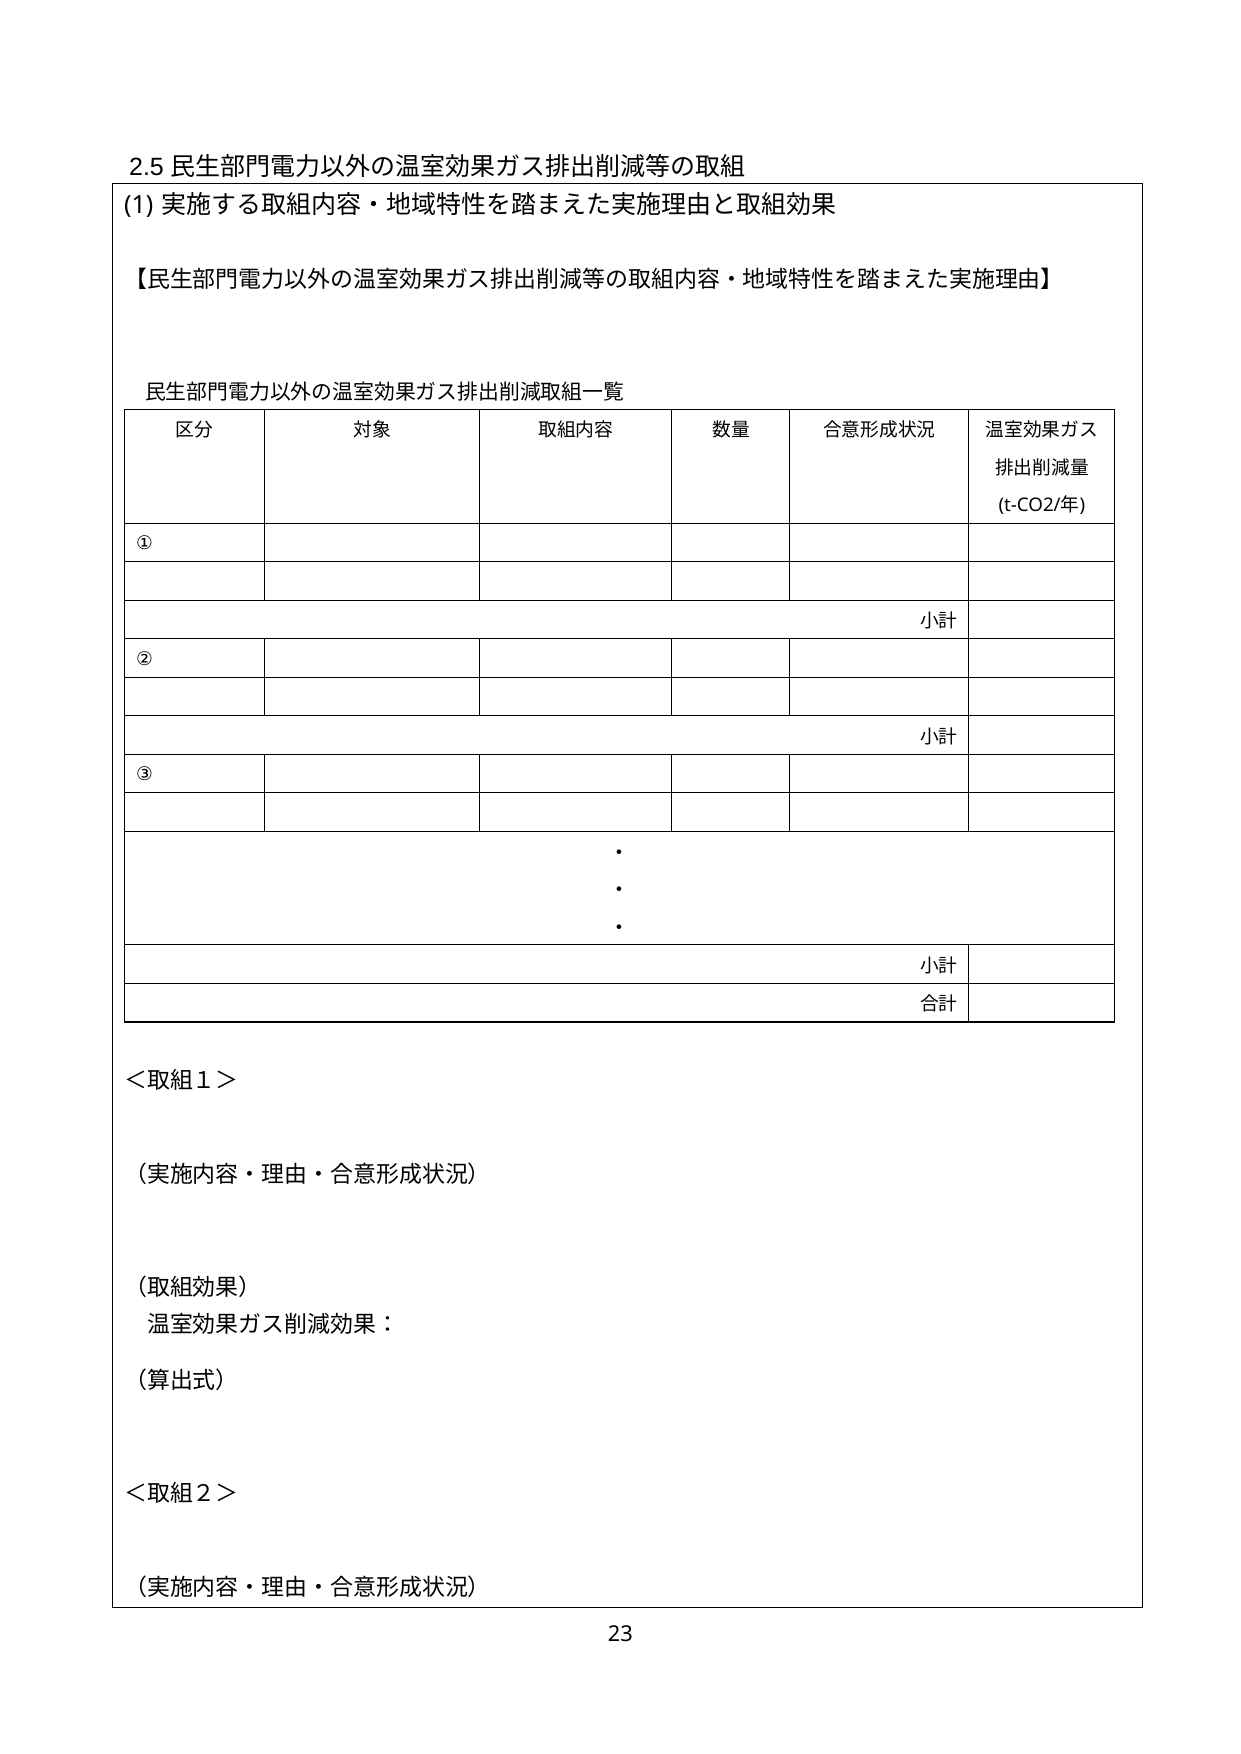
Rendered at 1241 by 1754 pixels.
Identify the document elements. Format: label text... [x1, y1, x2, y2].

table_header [113, 184, 1142, 1607]
subtitle 2.5 民生部門電力以外の温室効果ガス排出削減等の取組 [112, 145, 1128, 183]
